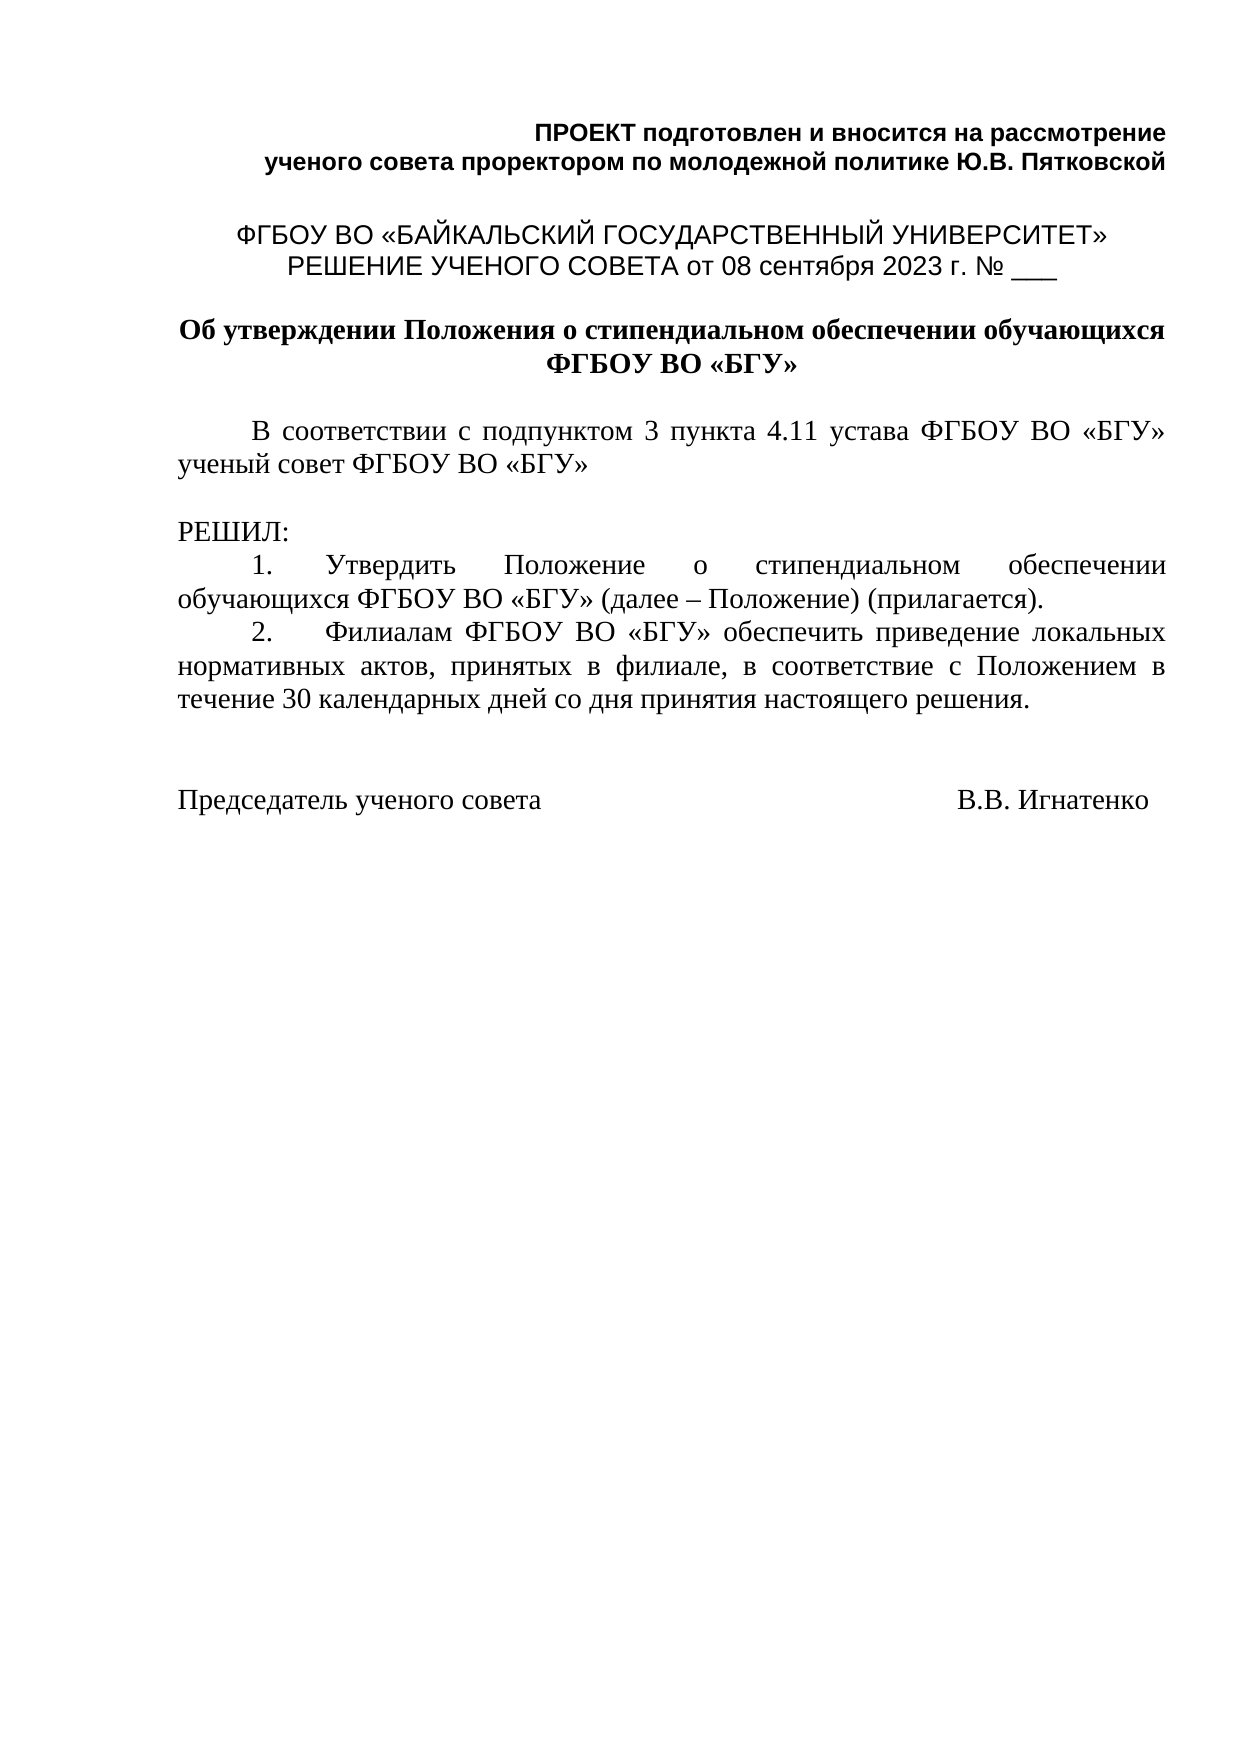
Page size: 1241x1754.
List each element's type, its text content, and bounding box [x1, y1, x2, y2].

text Об утверждении Положения о стипендиальном обеспечении обучающихся ФГБОУ ВО «БГУ» [177, 312, 1167, 379]
list Утвердить Положение о стипендиальном обеспечении обучающихся ФГБОУ ВО «БГУ» (далее – Положение) (прилагается). [177, 547, 1167, 614]
text ученого совета проректором по молодежной политике Ю.В. Пятковской [177, 147, 1167, 176]
text Председатель ученого совета В.В. Игнатенко [177, 782, 1167, 816]
text ПРОЕКТ подготовлен и вносится на рассмотрение [177, 118, 1167, 147]
text РЕШИЛ: [177, 514, 1167, 547]
text РЕШЕНИЕ УЧЕНОГО СОВЕТА от 08 сентября 2023 г. № ___ [177, 250, 1167, 281]
text ФГБОУ ВО «БАЙКАЛЬСКИЙ ГОСУДАРСТВЕННЫЙ УНИВЕРСИТЕТ» [177, 219, 1167, 250]
list Филиалам ФГБОУ ВО «БГУ» обеспечить приведение локальных нормативных актов, принятых в филиале, в соответствие с Положением в течение 30 календарных дней со дня принятия настоящего решения. [177, 614, 1167, 715]
text В соответствии с подпунктом 3 пункта 4.11 устава ФГБОУ ВО «БГУ» ученый совет ФГБОУ ВО «БГУ» [177, 413, 1167, 480]
